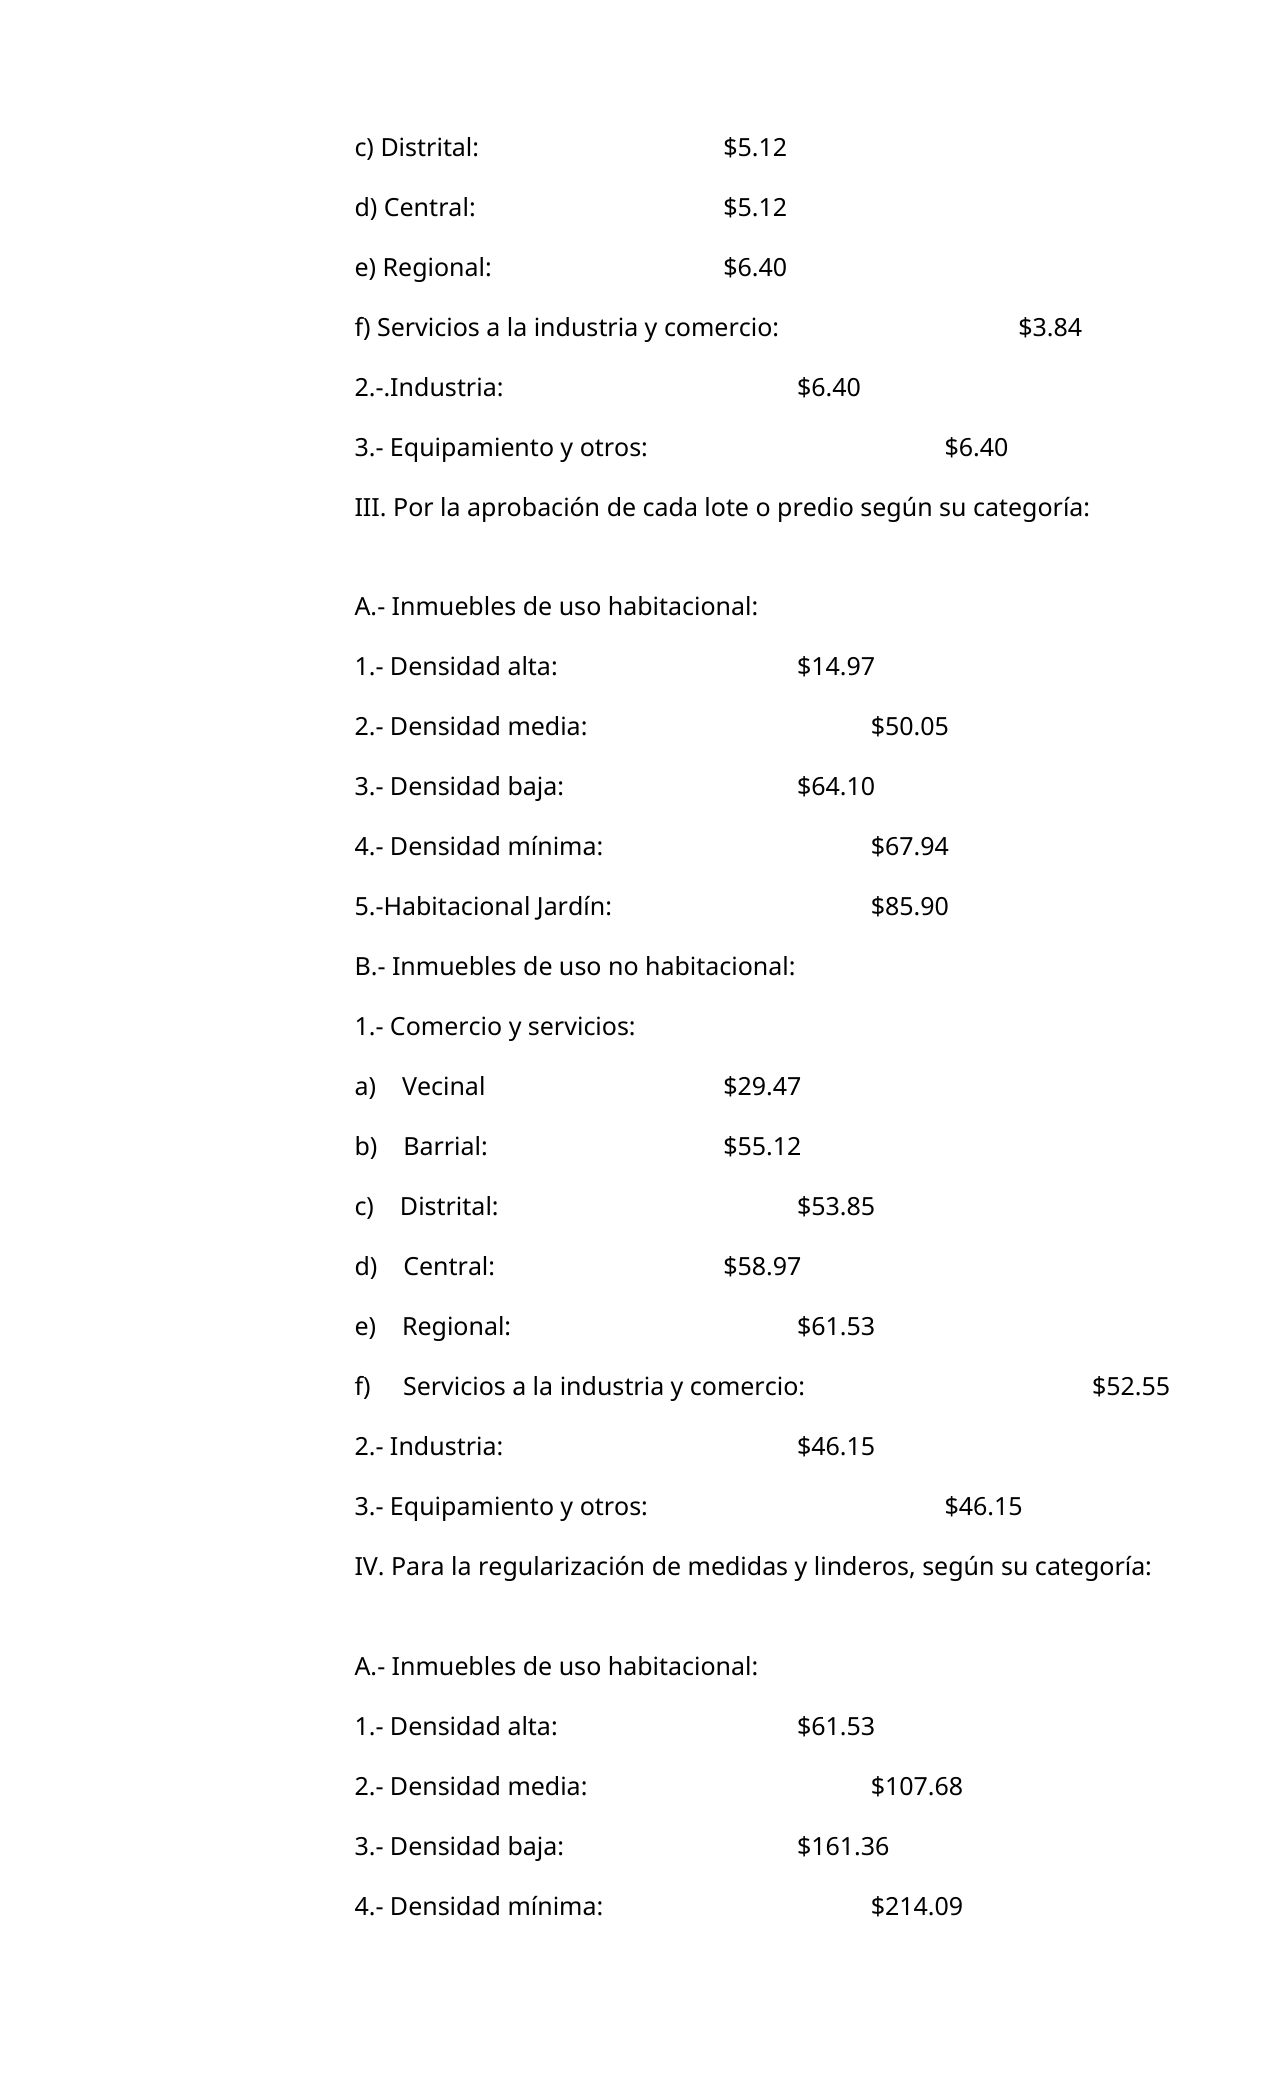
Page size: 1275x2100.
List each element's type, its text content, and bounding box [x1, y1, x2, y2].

text B.- Inmuebles de uso no habitacional: [354, 949, 1204, 983]
text A.- Inmuebles de uso habitacional: [354, 1648, 1204, 1682]
text c) Distrital: $53.85 [354, 1189, 1204, 1223]
text 3.- Equipamiento y otros: $6.40 [354, 430, 1204, 464]
text 3.- Equipamiento y otros: $46.15 [354, 1489, 1204, 1523]
text 3.- Densidad baja: $161.36 [354, 1828, 1204, 1862]
text 1.- Comercio y servicios: [354, 1009, 1204, 1043]
text IV. Para la regularización de medidas y linderos, según su categoría: [354, 1549, 1204, 1622]
text 4.- Densidad mínima: $67.94 [354, 829, 1204, 863]
text A.- Inmuebles de uso habitacional: [354, 589, 1204, 623]
text 2.- Densidad media: $107.68 [354, 1768, 1204, 1802]
text d) Central: $58.97 [354, 1249, 1204, 1283]
text 1.- Densidad alta: $61.53 [354, 1708, 1204, 1742]
text 2.- Densidad media: $50.05 [354, 709, 1204, 743]
text 2.- Industria: $46.15 [354, 1429, 1204, 1463]
text f) Servicios a la industria y comercio: $3.84 [354, 310, 1204, 344]
text f) Servicios a la industria y comercio: $52.55 [354, 1369, 1204, 1403]
text e) Regional: $61.53 [354, 1309, 1204, 1343]
text a) Vecinal $29.47 [354, 1069, 1204, 1103]
text 3.- Densidad baja: $64.10 [354, 769, 1204, 803]
text d) Central: $5.12 [354, 190, 1204, 224]
text 1.- Densidad alta: $14.97 [354, 649, 1204, 683]
text b) Barrial: $55.12 [354, 1129, 1204, 1163]
text III. Por la aprobación de cada lote o predio según su categoría: [354, 490, 1204, 563]
text 5.-Habitacional Jardín: $85.90 [354, 889, 1204, 923]
text c) Distrital: $5.12 [354, 130, 1204, 164]
text 2.-.Industria: $6.40 [354, 370, 1204, 404]
text e) Regional: $6.40 [354, 250, 1204, 284]
text 4.- Densidad mínima: $214.09 [354, 1888, 1204, 1922]
